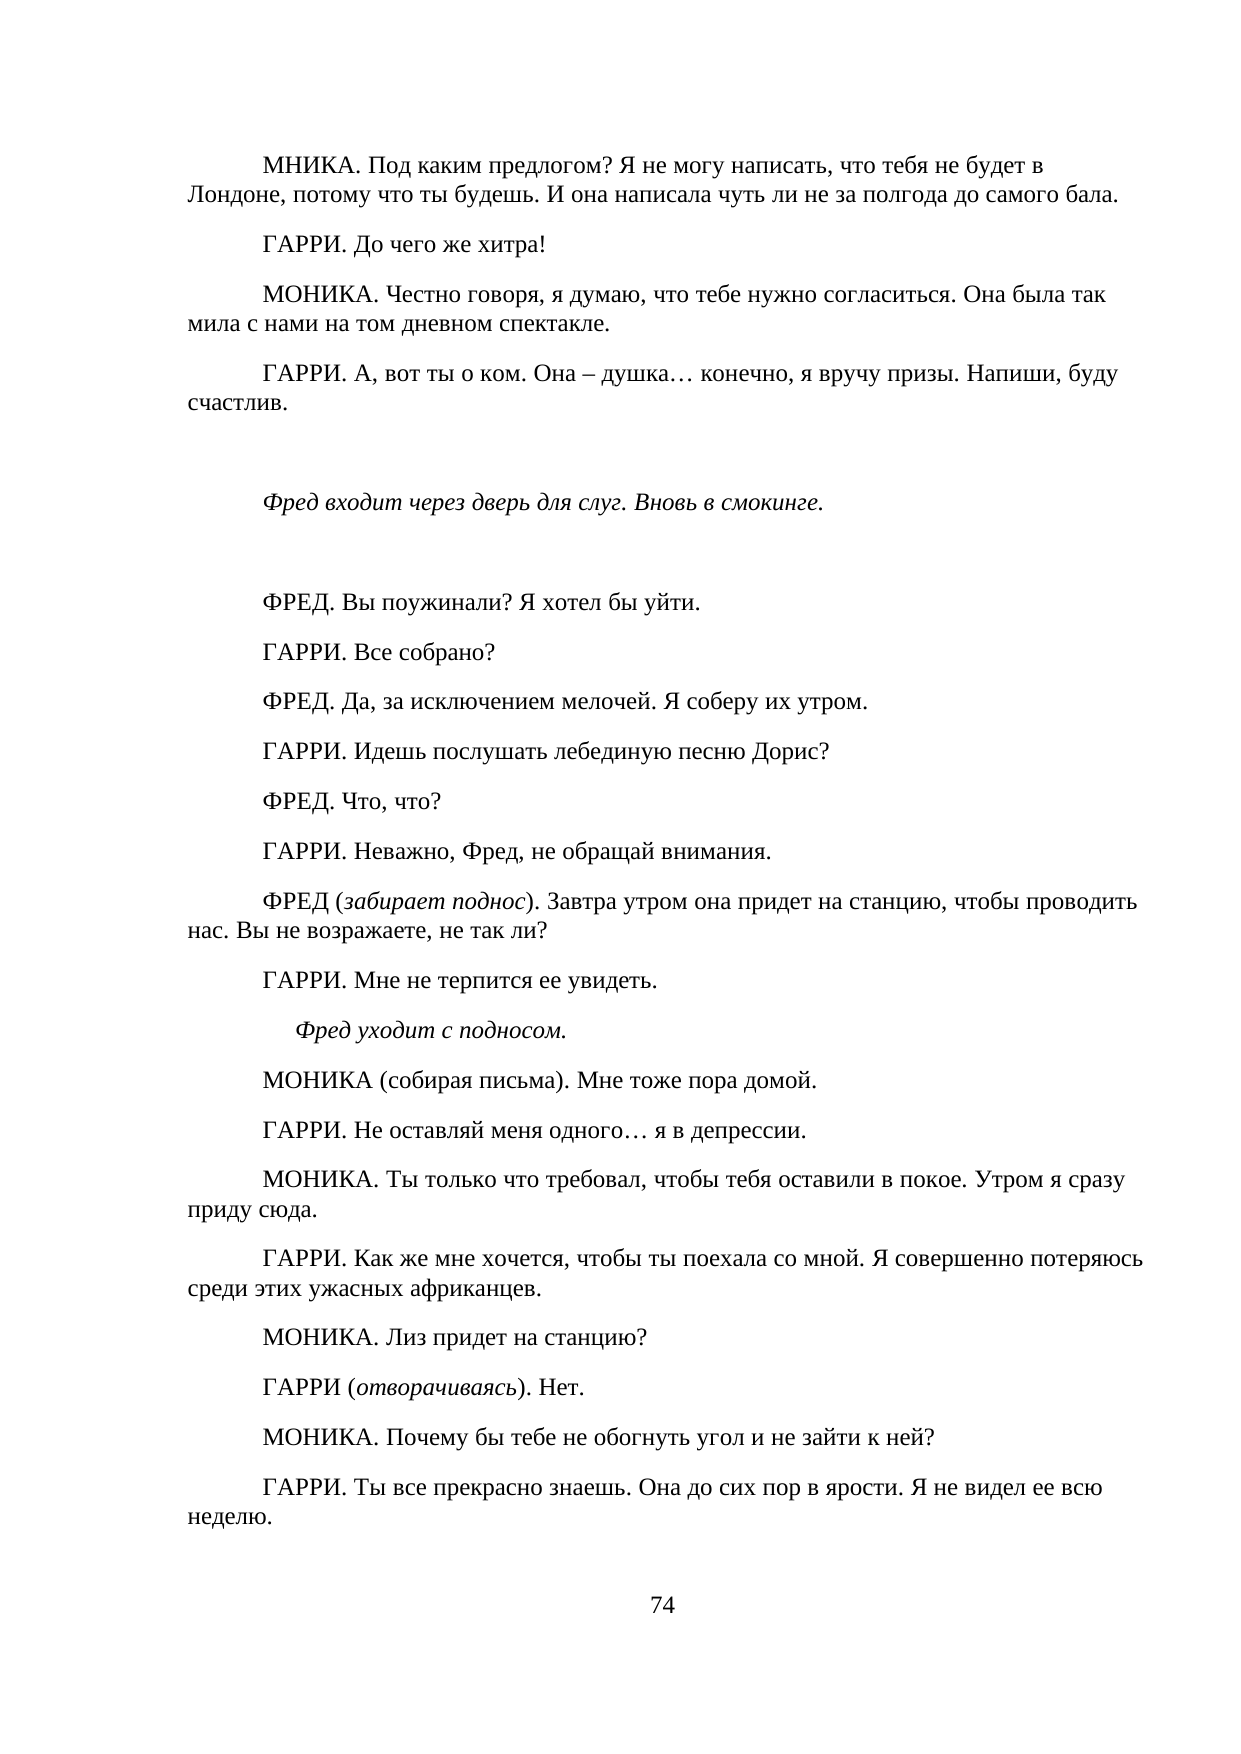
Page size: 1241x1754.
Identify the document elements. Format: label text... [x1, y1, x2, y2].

list ГАРРИ. Неважно, Фред, не обращай внимания. [187, 836, 1147, 865]
list Фред уходит с подносом. [187, 1015, 1147, 1044]
list ГАРРИ. Все собрано? [187, 636, 1147, 665]
list МОНИКА. Лиз придет на станцию? [187, 1322, 1147, 1351]
list МОНИКА. Честно говоря, я думаю, что тебе нужно согласиться. Она была так мила с нами на том дневном спектакле. [187, 279, 1147, 337]
list МОНИКА (собирая письма). Мне тоже пора домой. [187, 1064, 1147, 1094]
list ФРЕД. Вы поужинали? Я хотел бы уйти. [187, 586, 1147, 616]
list ГАРРИ. Идешь послушать лебединую песню Дорис? [187, 736, 1147, 765]
list ГАРРИ. Не оставляй меня одного… я в депрессии. [187, 1114, 1147, 1143]
list Фред входит через дверь для слуг. Вновь в смокинге. [187, 487, 1147, 516]
list ГАРРИ. Как же мне хочется, чтобы ты поехала со мной. Я совершенно потеряюсь среди этих ужасных африканцев. [187, 1243, 1147, 1301]
list ГАРРИ. Мне не терпится ее увидеть. [187, 965, 1147, 994]
list ФРЕД (забирает поднос). Завтра утром она придет на станцию, чтобы проводить нас. Вы не возражаете, не так ли? [187, 886, 1147, 944]
list ГАРРИ (отворачиваясь). Нет. [187, 1372, 1147, 1401]
list ФРЕД. Да, за исключением мелочей. Я соберу их утром. [187, 686, 1147, 715]
list ГАРРИ. До чего же хитра! [187, 229, 1147, 258]
list МНИКА. Под каким предлогом? Я не могу написать, что тебя не будет в Лондоне, потому что ты будешь. И она написала чуть ли не за полгода до самого бала. [187, 150, 1147, 208]
list ФРЕД. Что, что? [187, 786, 1147, 815]
list ГАРРИ. А, вот ты о ком. Она – душка… конечно, я вручу призы. Напиши, буду счастлив. [187, 358, 1147, 416]
list МОНИКА. Ты только что требовал, чтобы тебя оставили в покое. Утром я сразу приду сюда. [187, 1164, 1147, 1222]
list ГАРРИ. Ты все прекрасно знаешь. Она до сих пор в ярости. Я не видел ее всю неделю. [187, 1472, 1147, 1530]
list МОНИКА. Почему бы тебе не обогнуть угол и не зайти к ней? [187, 1422, 1147, 1451]
